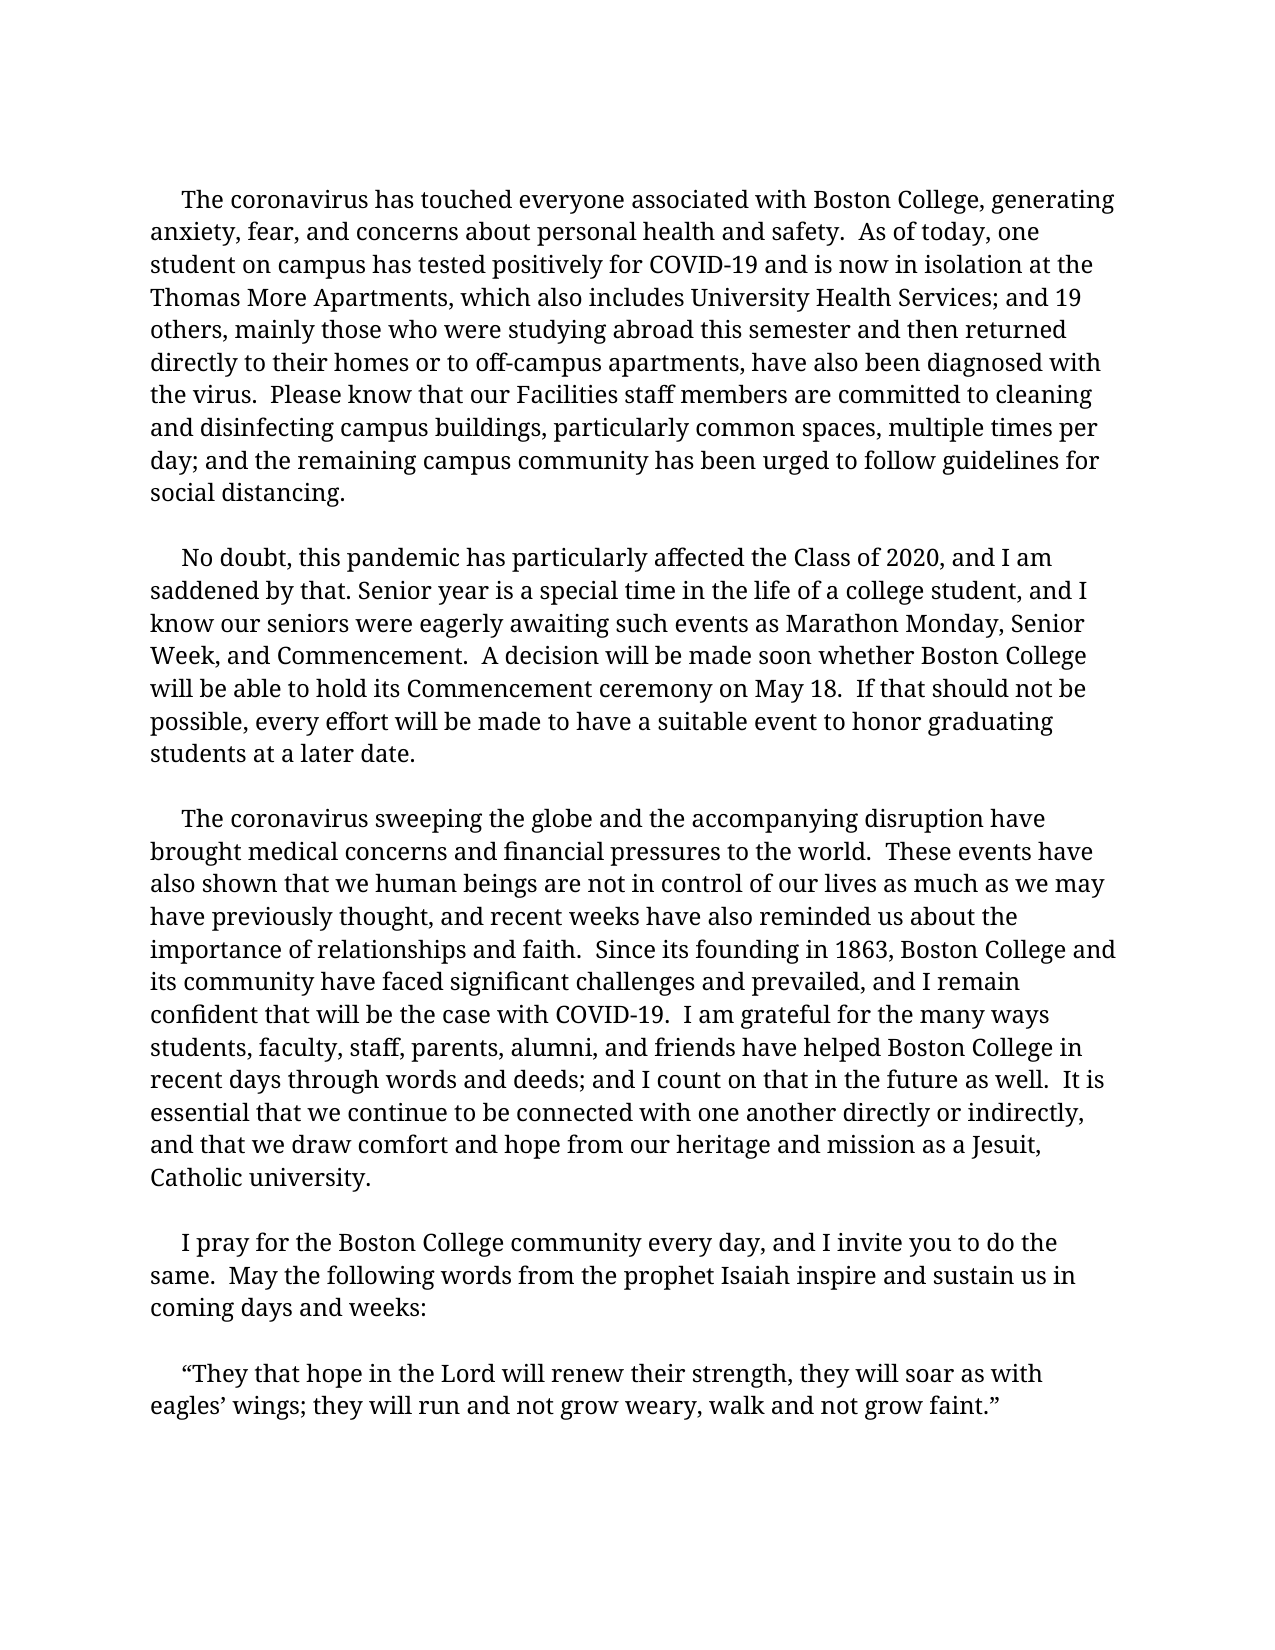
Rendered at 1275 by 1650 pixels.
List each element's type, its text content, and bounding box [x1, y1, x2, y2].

text No doubt, this pandemic has particularly affected the Class of 2020, and I am saddened by that. Senior year is a special time in the life of a college student, and I know our seniors were eagerly awaiting such events as Marathon Monday, Senior Week, and Commencement. A decision will be made soon whether Boston College will be able to hold its Commencement ceremony on May 18. If that should not be possible, every effort will be made to have a suitable event to honor graduating students at a later date. [150, 509, 1125, 769]
text The coronavirus has touched everyone associated with Boston College, generating anxiety, fear, and concerns about personal health and safety. As of today, one student on campus has tested positively for COVID-19 and is now in isolation at the Thomas More Apartments, which also includes University Health Services; and 19 others, mainly those who were studying abroad this semester and then returned directly to their homes or to off-campus apartments, have also been diagnosed with the virus. Please know that our Facilities staff members are committed to cleaning and disinfecting campus buildings, particularly common spaces, multiple times per day; and the remaining campus community has been urged to follow guidelines for social distancing. [150, 150, 1125, 509]
text I pray for the Boston College community every day, and I invite you to do the same. May the following words from the prophet Isaiah inspire and sustain us in coming days and weeks: [150, 1193, 1125, 1324]
text The coronavirus sweeping the globe and the accompanying disruption have brought medical concerns and financial pressures to the world. These events have also shown that we human beings are not in control of our lives as much as we may have previously thought, and recent weeks have also reminded us about the importance of relationships and faith. Since its founding in 1863, Boston College and its community have faced significant challenges and prevailed, and I remain confident that will be the case with COVID-19. I am grateful for the many ways students, faculty, staff, parents, alumni, and friends have helped Boston College in recent days through words and deeds; and I count on that in the future as well. It is essential that we continue to be connected with one another directly or indirectly, and that we draw comfort and hope from our heritage and mission as a Jesuit, Catholic university. [150, 769, 1125, 1193]
text “They that hope in the Lord will renew their strength, they will soar as with eagles’ wings; they will run and not grow weary, walk and not grow faint.” [150, 1324, 1125, 1449]
